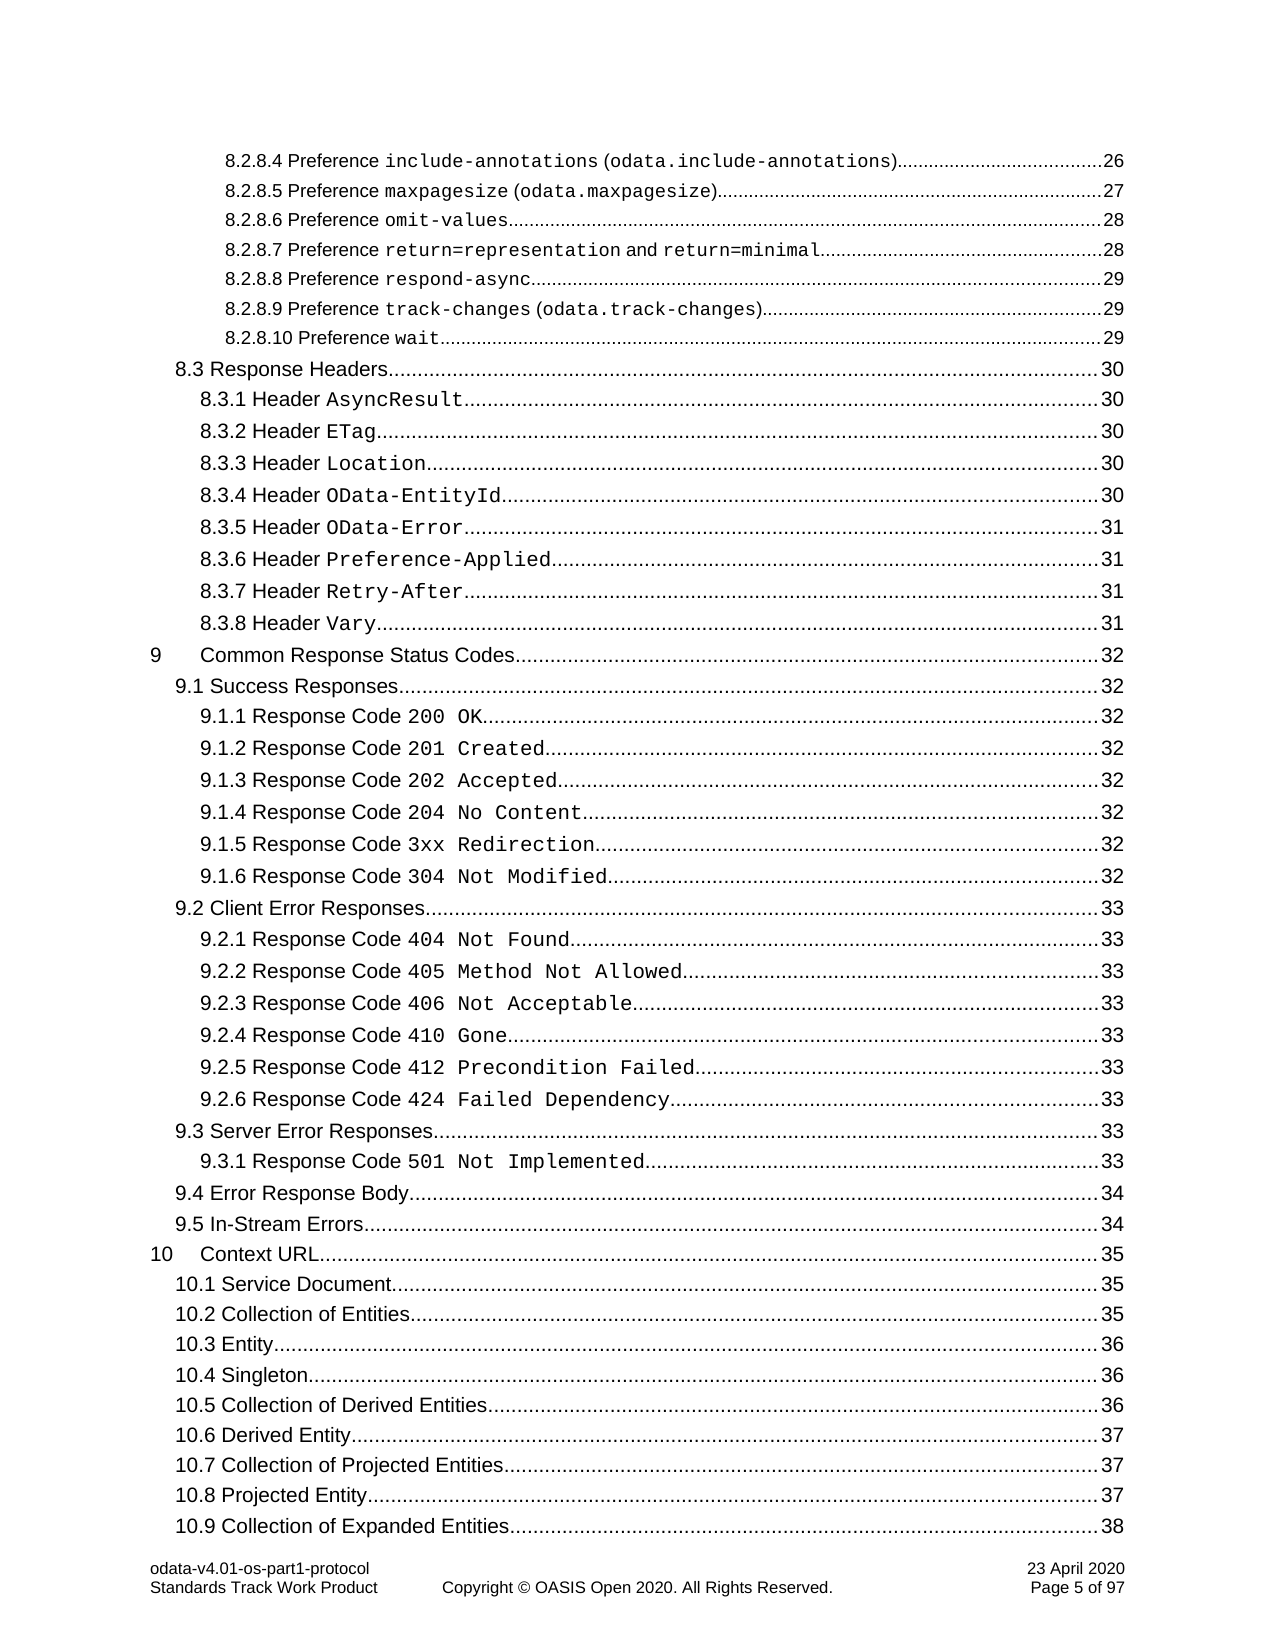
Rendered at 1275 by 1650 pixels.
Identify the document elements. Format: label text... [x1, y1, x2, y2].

text 9 Common Response Status Codes 32 [150, 643, 1125, 667]
text 8.2.8.7 Preference return=representation and return=minimal 28 [225, 238, 1125, 262]
text 9.2.1 Response Code 404 Not Found 33 [200, 926, 1125, 952]
text 8.2.8.10 Preference wait 29 [225, 327, 1125, 350]
text 8.2.8.4 Preference include-annotations (odata.include-annotations) 26 [225, 150, 1125, 173]
text 9.1.2 Response Code 201 Created 32 [200, 736, 1125, 762]
text 9.3.1 Response Code 501 Not Implemented 33 [200, 1149, 1125, 1175]
text 10.2 Collection of Entities 35 [175, 1302, 1125, 1326]
text 10.9 Collection of Expanded Entities 38 [175, 1513, 1125, 1537]
text 8.3.1 Header AsyncResult 30 [200, 387, 1125, 412]
text 8.3 Response Headers 30 [175, 356, 1125, 380]
text 10.1 Service Document 35 [175, 1272, 1125, 1296]
text 9.5 In-Stream Errors 34 [175, 1211, 1125, 1235]
text 8.2.8.6 Preference omit-values 28 [225, 209, 1125, 232]
text 9.2 Client Error Responses 33 [175, 896, 1125, 920]
text 8.3.7 Header Retry-After 31 [200, 579, 1125, 605]
text 8.3.5 Header OData-Error 31 [200, 515, 1125, 541]
text 10.6 Derived Entity 37 [175, 1423, 1125, 1447]
text 9.1.3 Response Code 202 Accepted 32 [200, 768, 1125, 794]
text 9.1.6 Response Code 304 Not Modified 32 [200, 864, 1125, 890]
text 9.2.6 Response Code 424 Failed Dependency 33 [200, 1087, 1125, 1113]
text 8.3.8 Header Vary 31 [200, 611, 1125, 637]
text 9.4 Error Response Body 34 [175, 1181, 1125, 1205]
text 8.3.3 Header Location 30 [200, 451, 1125, 477]
text 9.3 Server Error Responses 33 [175, 1119, 1125, 1143]
text 8.3.6 Header Preference-Applied 31 [200, 547, 1125, 573]
text 9.2.5 Response Code 412 Precondition Failed 33 [200, 1055, 1125, 1081]
text 8.2.8.5 Preference maxpagesize (odata.maxpagesize) 27 [225, 179, 1125, 203]
text 10 Context URL 35 [150, 1242, 1125, 1266]
text 9.2.3 Response Code 406 Not Acceptable 33 [200, 991, 1125, 1016]
text 9.1.5 Response Code 3xx Redirection 32 [200, 832, 1125, 858]
text 10.8 Projected Entity 37 [175, 1483, 1125, 1507]
text 10.7 Collection of Projected Entities 37 [175, 1453, 1125, 1477]
text 8.3.4 Header OData-EntityId 30 [200, 483, 1125, 509]
text 8.3.2 Header ETag 30 [200, 419, 1125, 444]
text 9.2.2 Response Code 405 Method Not Allowed 33 [200, 958, 1125, 984]
text 9.2.4 Response Code 410 Gone 33 [200, 1023, 1125, 1048]
text 10.4 Singleton 36 [175, 1362, 1125, 1386]
text 8.2.8.8 Preference respond-async 29 [225, 268, 1125, 291]
text 10.3 Entity 36 [175, 1332, 1125, 1356]
text 9.1 Success Responses 32 [175, 673, 1125, 697]
text 9.1.1 Response Code 200 OK 32 [200, 704, 1125, 729]
text 9.1.4 Response Code 204 No Content 32 [200, 800, 1125, 826]
text 8.2.8.9 Preference track-changes (odata.track-changes) 29 [225, 297, 1125, 321]
text 10.5 Collection of Derived Entities 36 [175, 1393, 1125, 1417]
